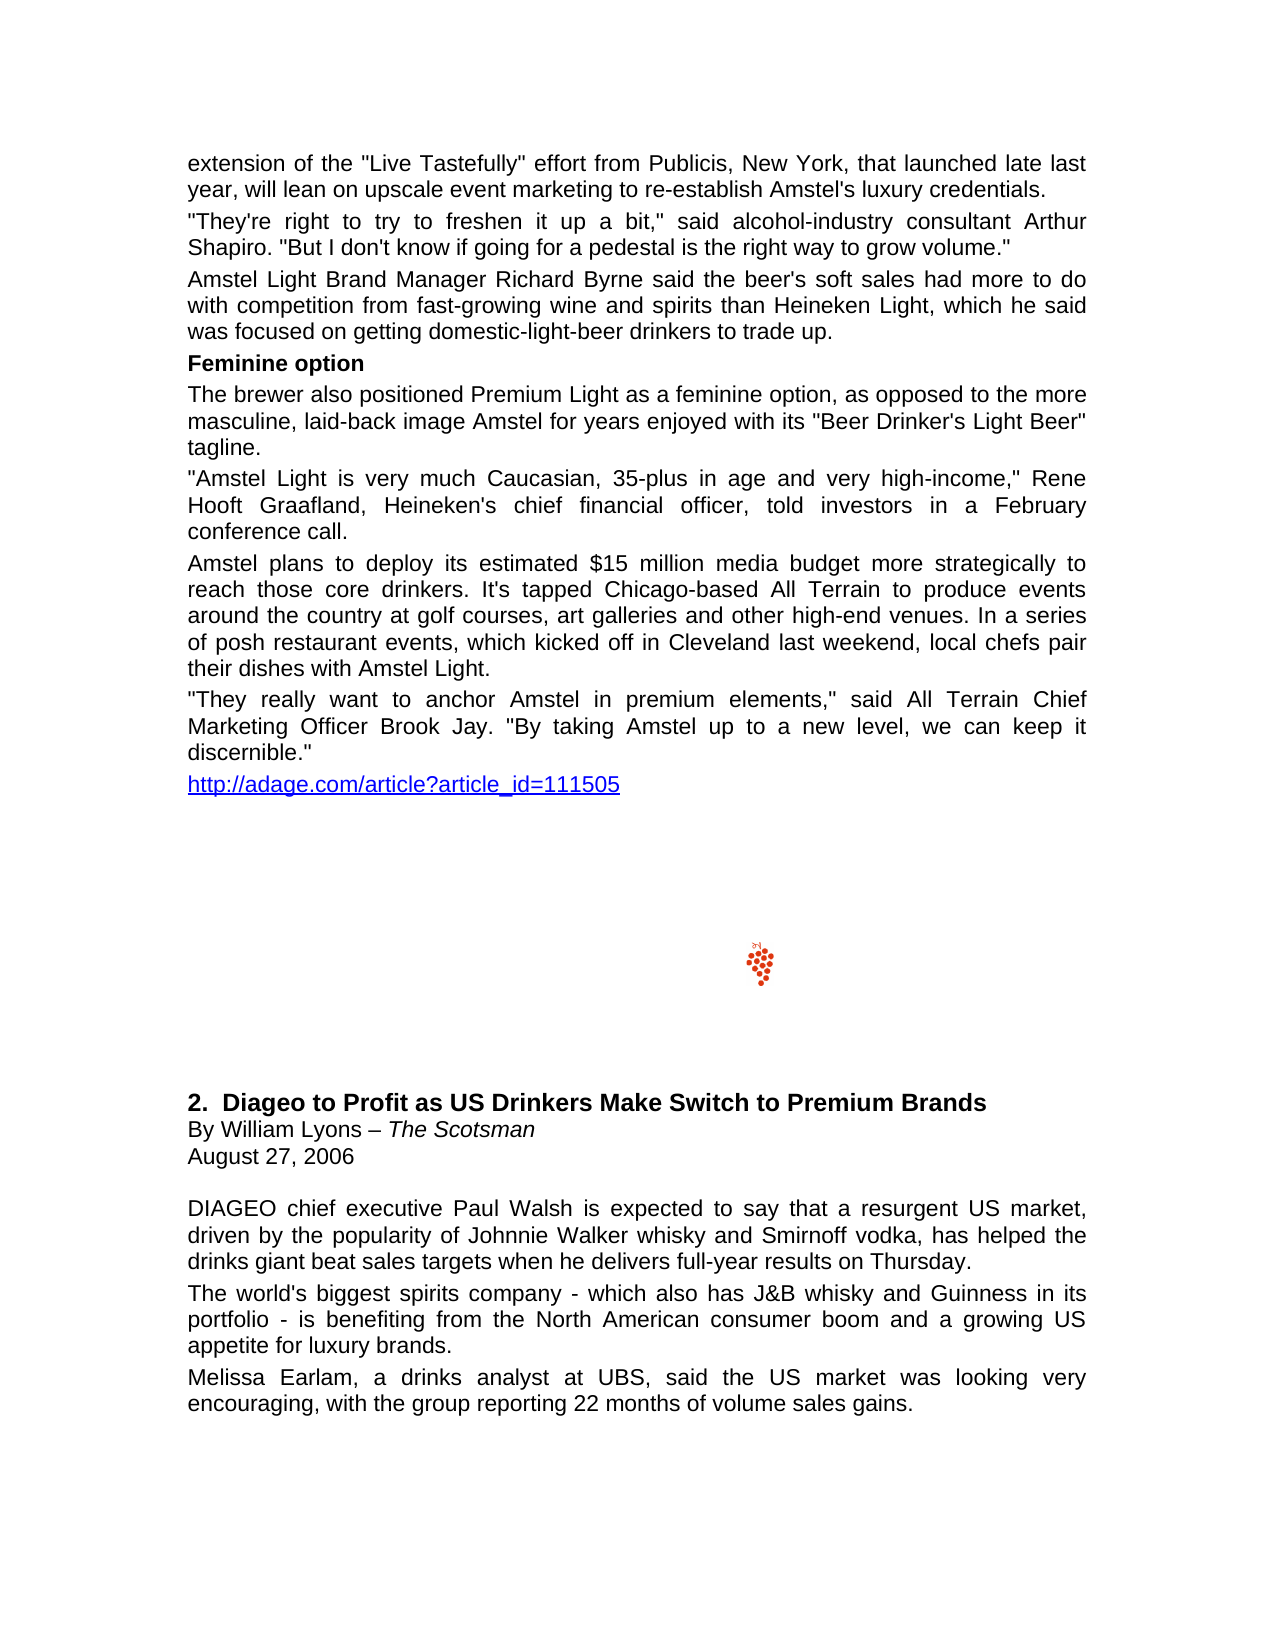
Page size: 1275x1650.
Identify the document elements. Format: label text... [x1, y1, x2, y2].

text "Amstel Light is very much Caucasian, 35-plus in age and very high-income," Rene Hooft Graafland, Heineken's chief financial officer, told investors in a February conference call. [187, 465, 1087, 544]
text Feminine option [187, 350, 1087, 376]
text August 27, 2006 [187, 1143, 1087, 1169]
picture [746, 942, 774, 986]
text The world's biggest spirits company - which also has J&B whisky and Guinness in its portfolio - is benefiting from the North American consumer boom and a growing appetite for luxury brands. [187, 1279, 1087, 1358]
text Amstel plans to deploy its estimated $15 million media budget more strategically to reach those core drinkers. It's tapped Chicago-based All Terrain to produce events around the country at golf courses, art galleries and other high-end venues. In a series of posh restaurant events, which kicked off in last weekend, local chefs pair their dishes with Amstel Light. [187, 549, 1087, 681]
text "They're right to try to freshen it up a bit," said alcohol-industry consultant Arthur Shapiro. "But I don't know if going for a pedestal is the right way to grow volume." [187, 208, 1087, 261]
text DIAGEO chief executive Paul Walsh is expected to say that a resurgent market, driven by the popularity of Johnnie Walker whisky and Smirnoff vodka, has helped the drinks giant beat sales targets when he delivers full-year results on Thursday. [187, 1195, 1087, 1274]
text 2. Diageo to Profit as US Drinkers Make Switch to Premium Brands [187, 1087, 1087, 1116]
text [187, 150, 1087, 203]
text Amstel Light Brand Manager Richard Byrne said the beer's soft sales had more to do with competition from fast-growing wine and spirits than Heineken Light, which he said was focused on getting domestic-light-beer drinkers to trade up. [187, 266, 1087, 345]
text http://adage.com/article?article_id=111505 [187, 771, 1087, 797]
text "They really want to anchor Amstel in premium elements," said All Terrain Chief Marketing Officer Brook Jay. "By taking Amstel up to a new level, we can keep it discernible." [187, 686, 1087, 766]
text By William Lyons – The Scotsman [187, 1116, 1087, 1143]
text The brewer also positioned Premium Light as a feminine option, as opposed to the more masculine, laid-back image Amstel for years enjoyed with its "Beer Drinker's Light Beer" tagline. [187, 381, 1087, 460]
text Melissa Earlam, a drinks analyst at UBS, said the market was looking very encouraging, with the group reporting 22 months of volume sales gains. [187, 1364, 1087, 1416]
